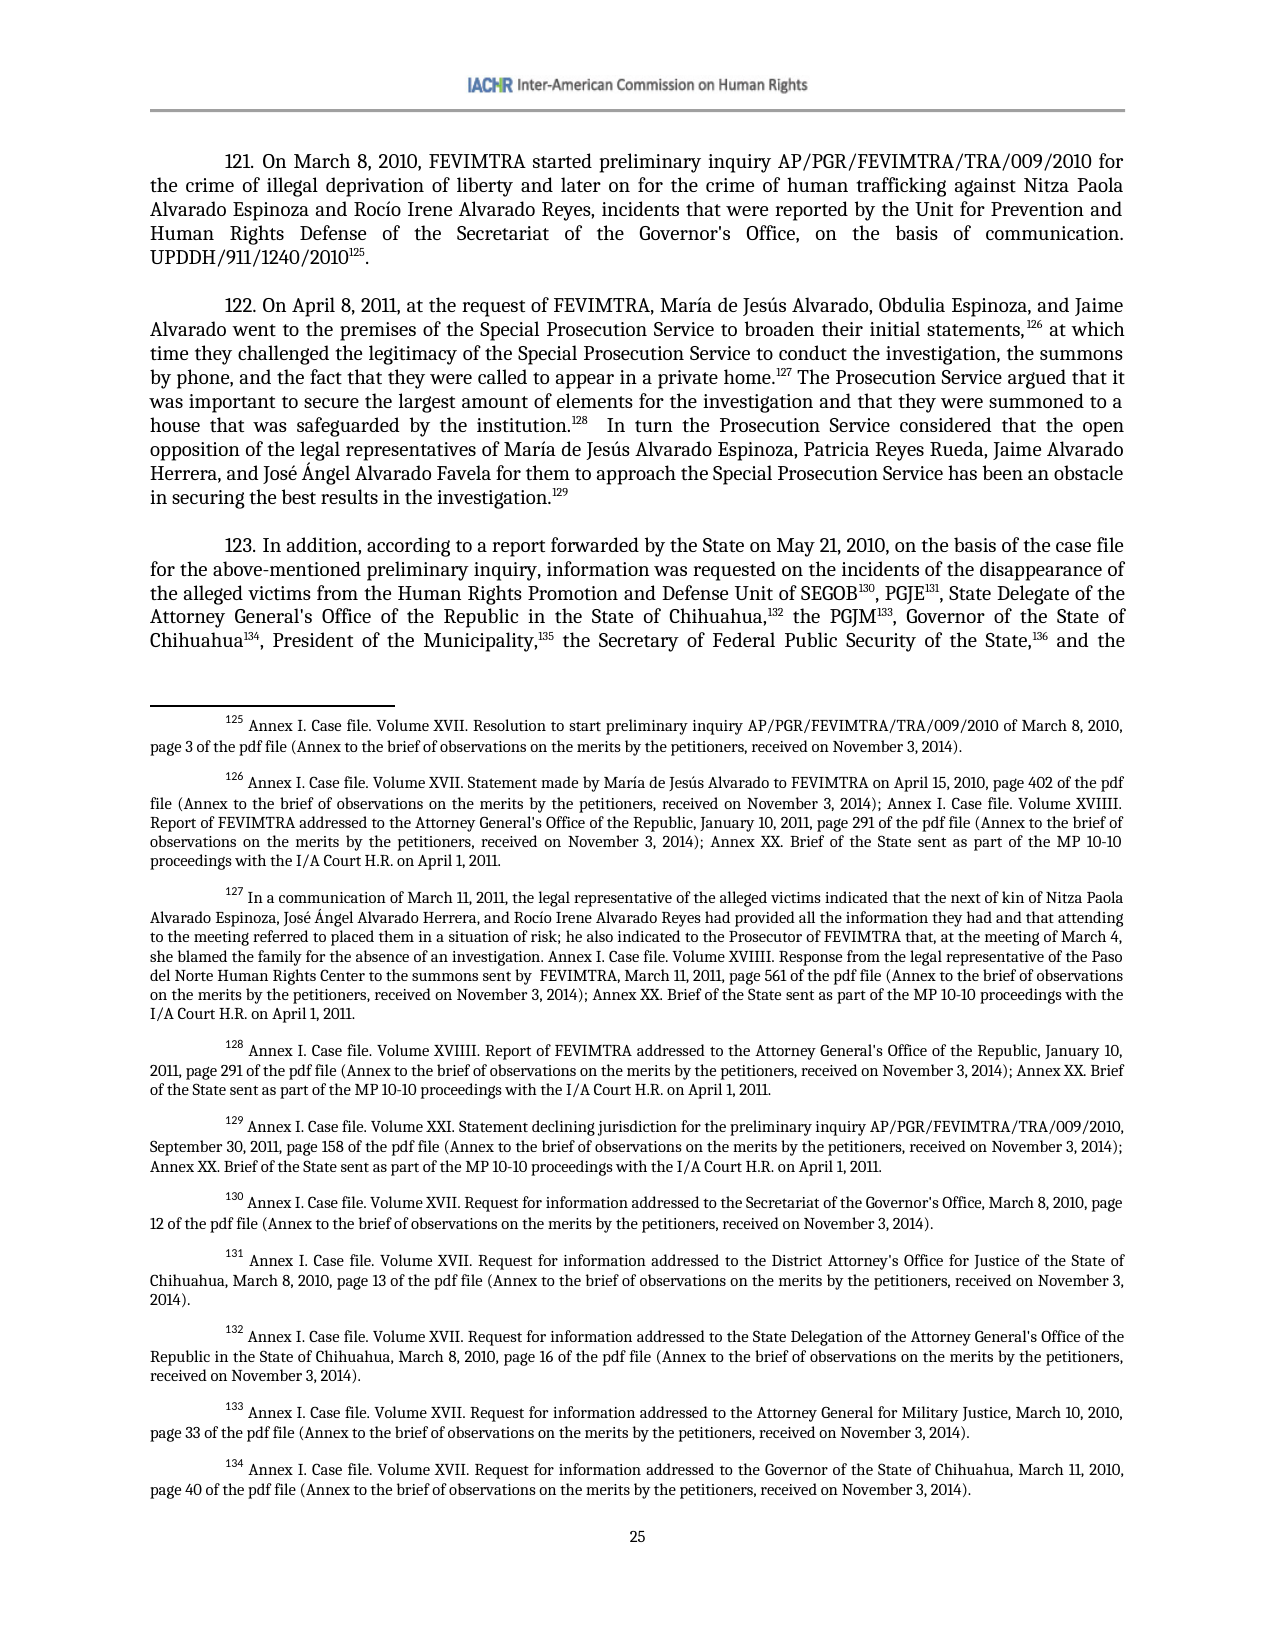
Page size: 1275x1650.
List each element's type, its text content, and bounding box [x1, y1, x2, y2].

list On March 8, 2010, FEVIMTRA started preliminary inquiry AP/PGR/FEVIMTRA/TRA/009/2010 for the crime of illegal deprivation of liberty and later on for the crime of human trafficking against Nitza Paola Alvarado Espinoza and Rocío Irene Alvarado Reyes, incidents that were reported by the Unit for Prevention and Human Rights Defense of the Secretariat of the Governor's Office, on the basis of communication. UPDDH/911/1240/2010. [150, 150, 1125, 270]
list In addition, according to a report forwarded by the State on May 21, 2010, on the basis of the case file for the above-mentioned preliminary inquiry, information was requested on the incidents of the disappearance of the alleged victims from the Human Rights Promotion and Defense Unit of SEGOB, PGJE, State Delegate of the Attorney General's Office of the Republic in the State of Chihuahua, the PGJM, Governor of the State of Chihuahua, President of the Municipality, the Secretary of Federal Public Security of the State, and the State, as well as other bodies. Likewise, an intervention was carried out so that the Ministerial Federal Police Force would investigate the incidents and the preliminary investigation that had been conducted by PGJE was received from it. [150, 533, 1125, 653]
picture [456, 75, 819, 95]
list On April 8, 2011, at the request of FEVIMTRA, María de Jesús Alvarado, Obdulia Espinoza, and Jaime Alvarado went to the premises of the Special Prosecution Service to broaden their initial statements, at which time they challenged the legitimacy of the Special Prosecution Service to conduct the investigation, the summons by phone, and the fact that they were called to appear in a private home. The Prosecution Service argued that it was important to secure the largest amount of elements for the investigation and that they were summoned to a house that was safeguarded by the institution. In turn the Prosecution Service considered that the open opposition of the legal representatives of María de Jesús Alvarado Espinoza, Patricia Reyes Rueda, Jaime Alvarado Herrera, and José Ángel Alvarado Favela for them to approach the Special Prosecution Service has been an obstacle in securing the best results in the investigation. [150, 294, 1125, 509]
